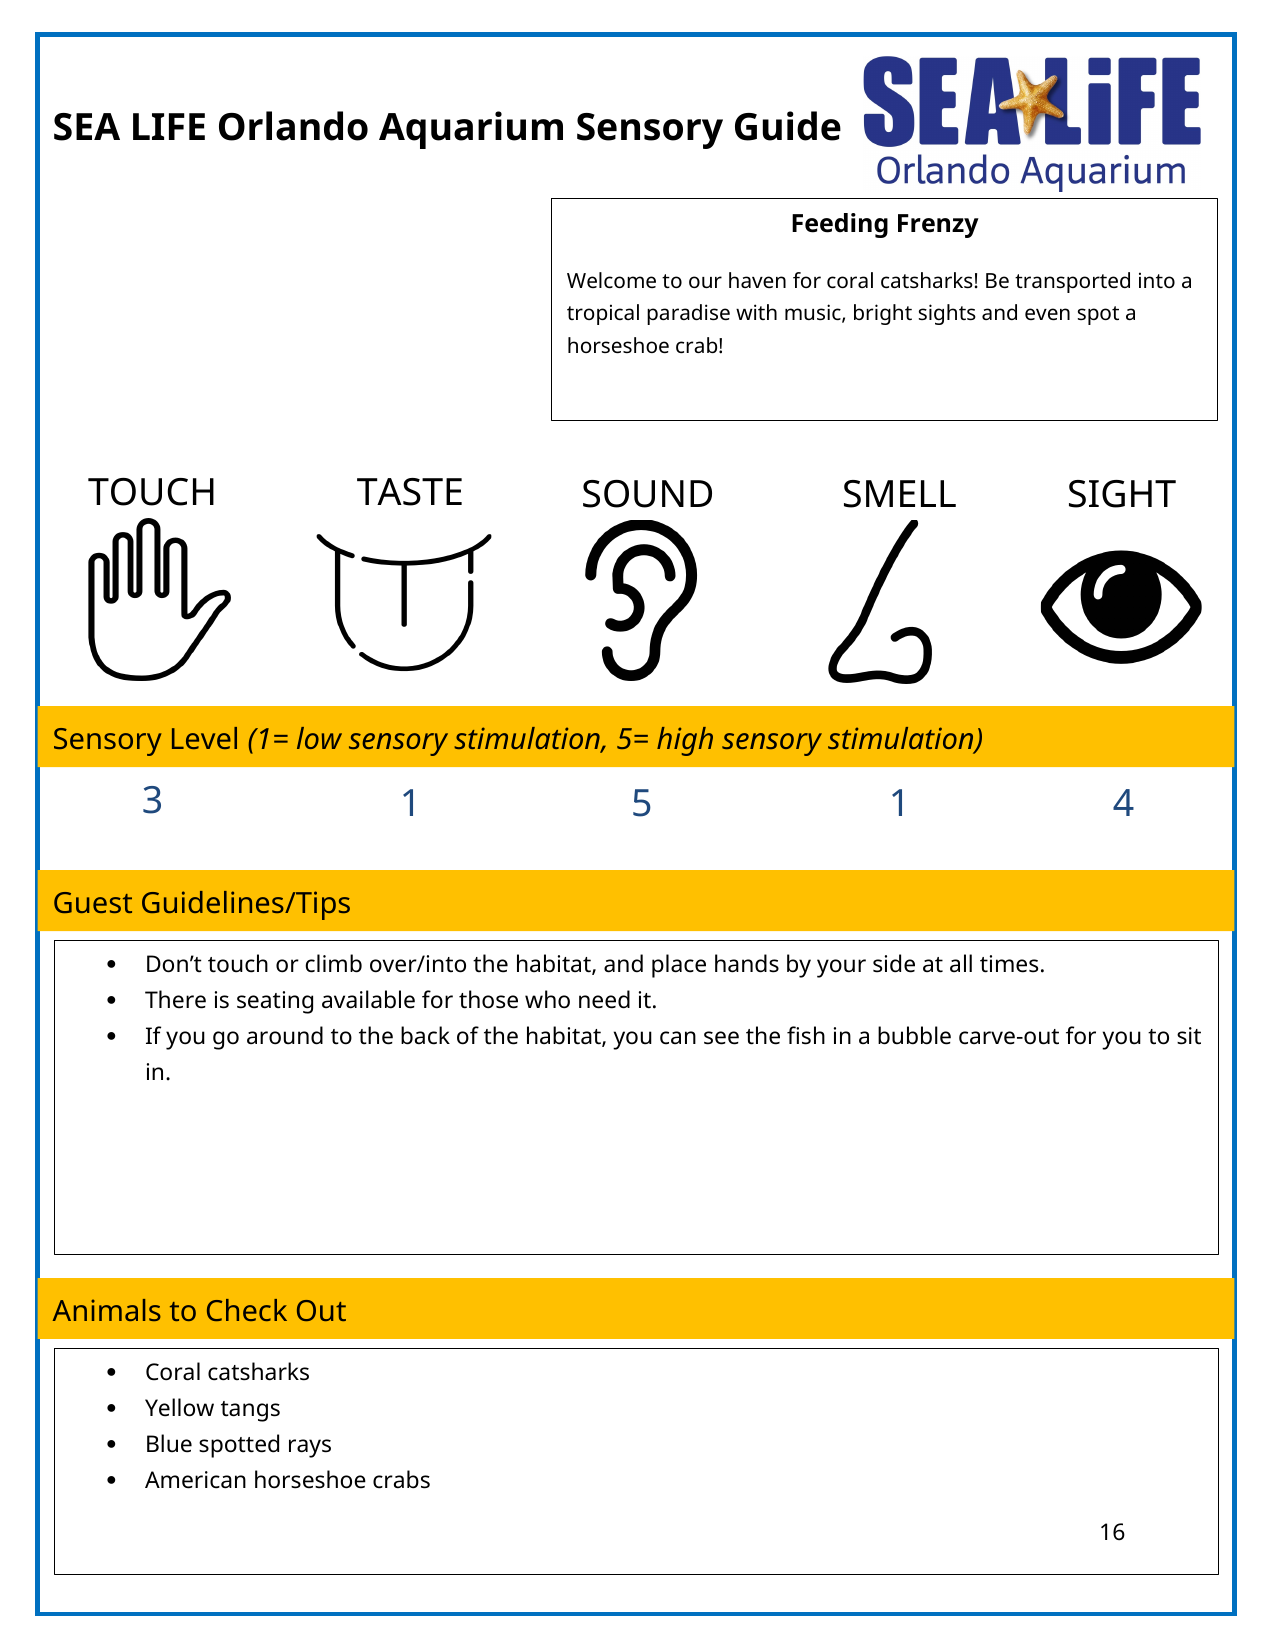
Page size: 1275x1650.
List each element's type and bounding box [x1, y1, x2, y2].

picture [863, 56, 1201, 192]
picture [1040, 520, 1202, 688]
picture [799, 520, 961, 684]
picture [316, 520, 492, 686]
picture [560, 520, 722, 681]
picture [71, 518, 248, 681]
